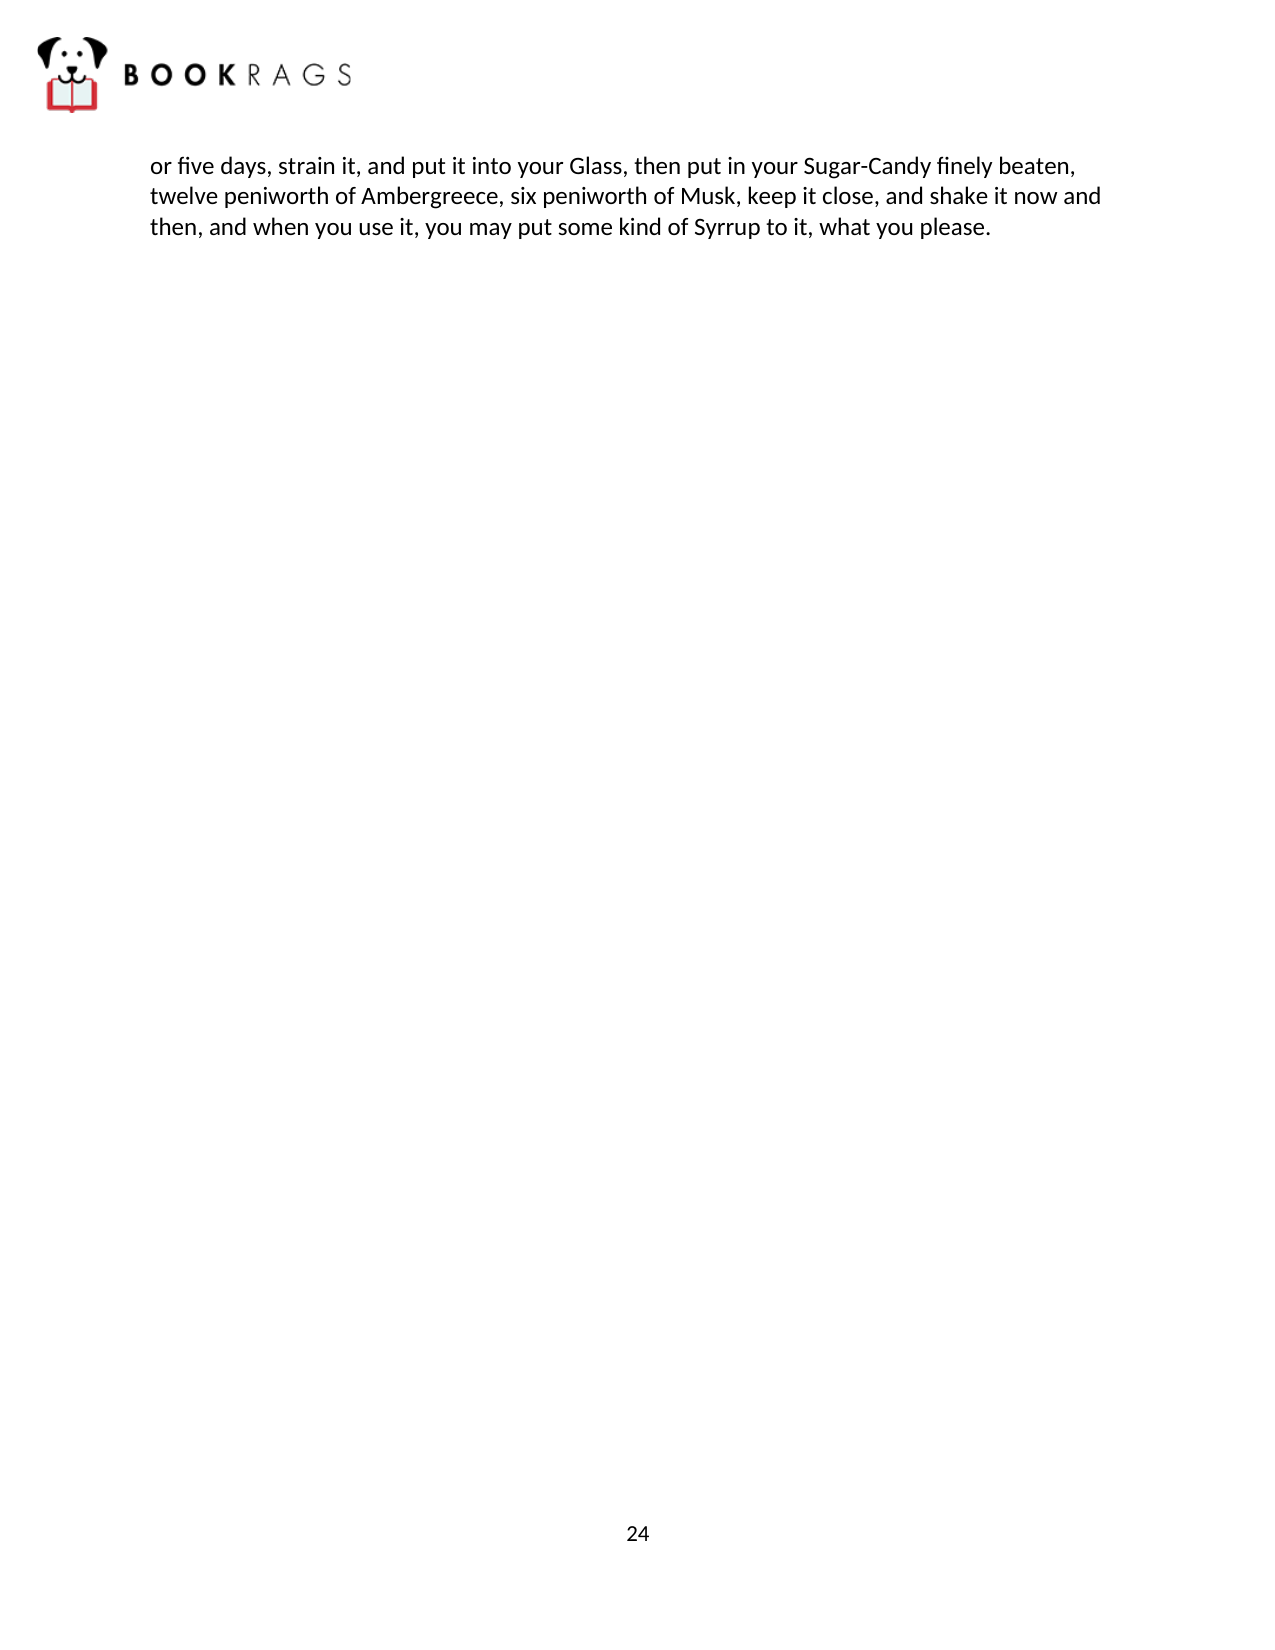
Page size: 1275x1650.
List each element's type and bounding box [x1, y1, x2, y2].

text [150, 150, 1125, 242]
picture [37, 37, 351, 113]
